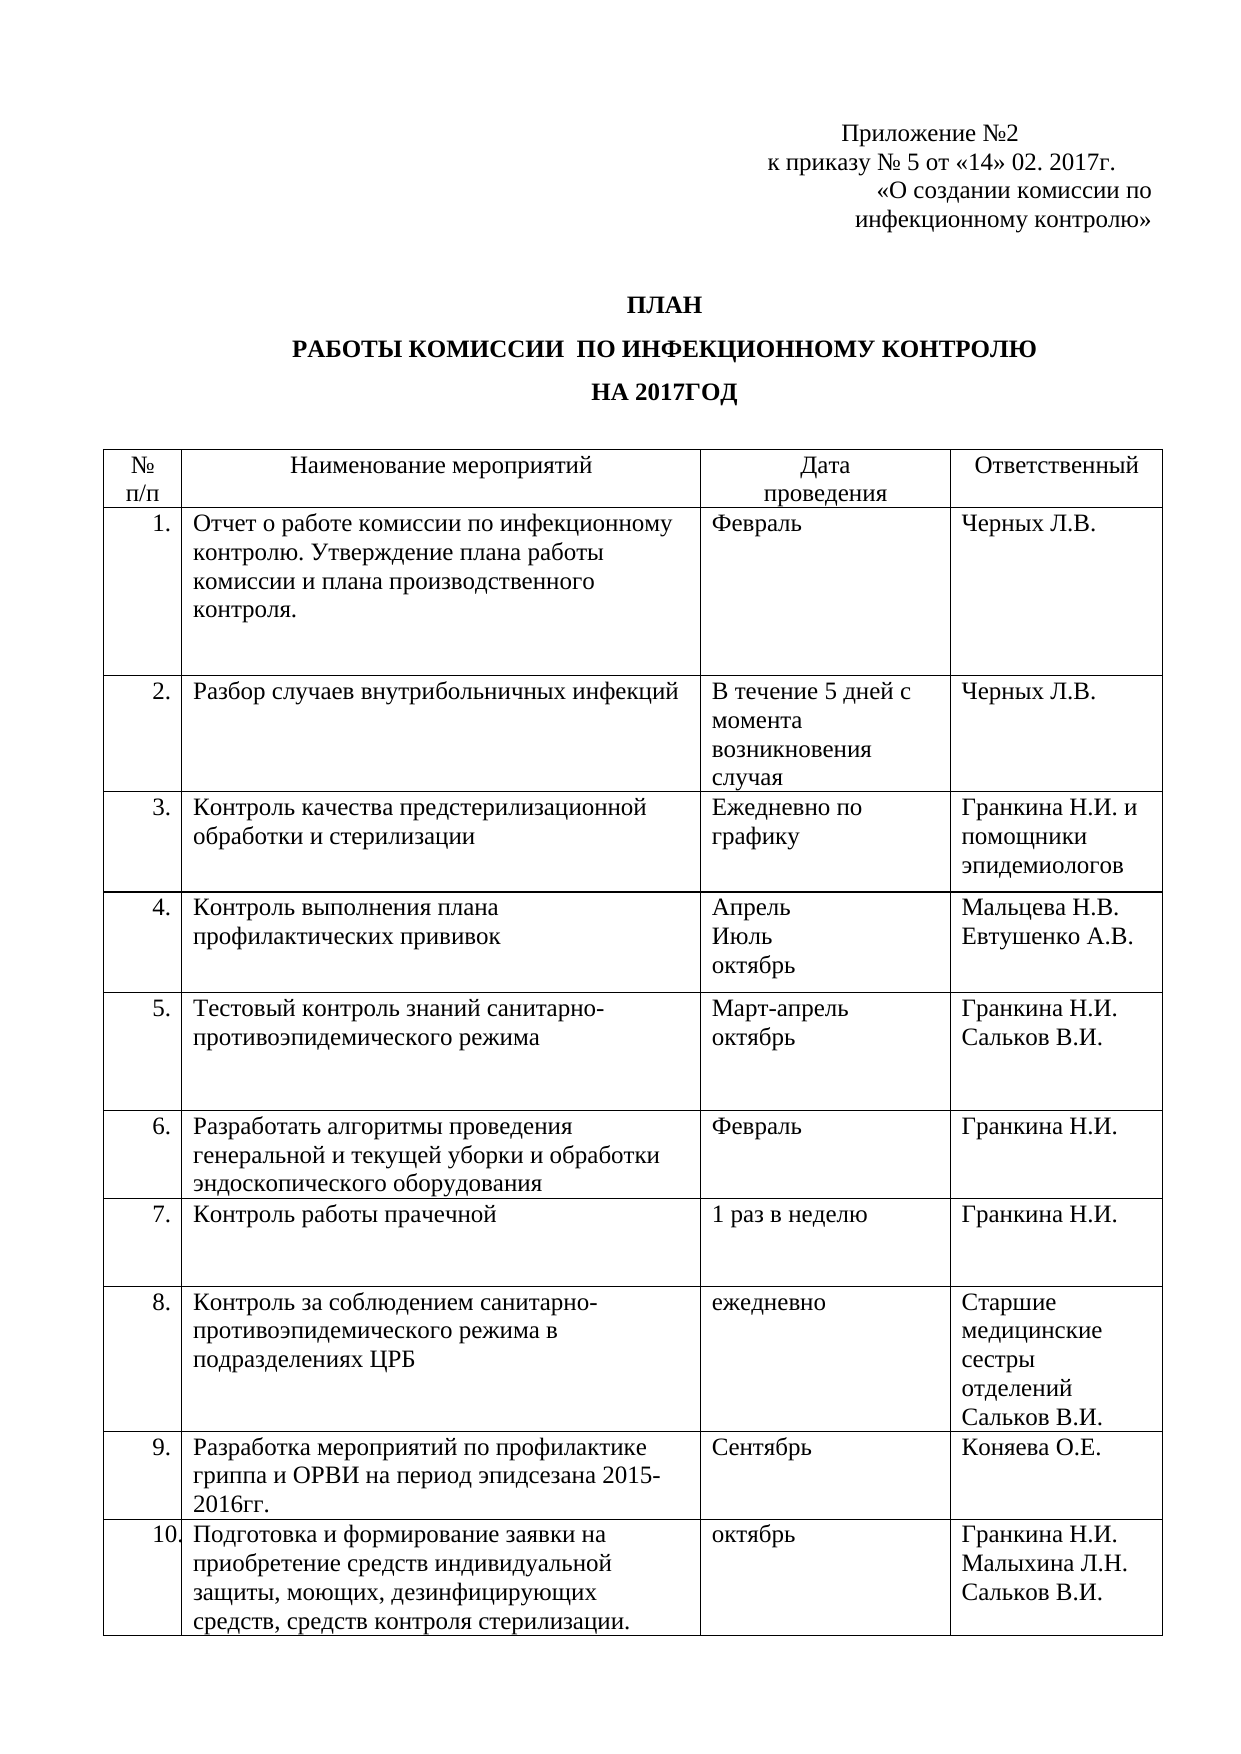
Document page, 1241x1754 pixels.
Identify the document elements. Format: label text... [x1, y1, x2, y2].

table_cell [104, 1432, 181, 1518]
table_cell 1 раз в неделю [701, 1199, 950, 1286]
table_cell [104, 676, 181, 791]
table_cell Разбор случаев внутрибольничных инфекций [182, 676, 700, 791]
table_cell Старшие медицинские сестры отделений Сальков В.И. [951, 1287, 1162, 1431]
table_cell Гранкина Н.И. и помощники эпидемиологов [951, 792, 1162, 891]
table_header Дата проведения [701, 450, 950, 507]
table_cell Контроль выполнения плана профилактических прививок [182, 893, 700, 992]
text ПЛАН [177, 291, 1152, 319]
table_cell [104, 508, 181, 675]
table_cell Отчет о работе комиссии по инфекционному контролю. Утверждение плана работы комиссии и плана производственного контроля. [182, 508, 700, 675]
table_cell Сентябрь [701, 1432, 950, 1518]
table_cell [104, 993, 181, 1110]
table_cell [104, 1287, 181, 1431]
text Приложение №2 [767, 118, 1152, 147]
table_cell Гранкина Н.И. Сальков В.И. [951, 993, 1162, 1110]
table_cell ежедневно [701, 1287, 950, 1431]
table_cell Мальцева Н.В. Евтушенко А.В. [951, 893, 1162, 992]
table_cell Гранкина Н.И. Малыхина Л.Н. Сальков В.И. [951, 1520, 1162, 1634]
table_cell Гранкина Н.И. [951, 1199, 1162, 1286]
table_header Наименование мероприятий [182, 450, 700, 507]
table_cell Февраль [701, 1111, 950, 1198]
table_cell В течение 5 дней с момента возникновения случая [701, 676, 950, 791]
table_cell Апрель Июль октябрь [701, 893, 950, 992]
table_cell Коняева О.Е. [951, 1432, 1162, 1518]
table_cell [104, 1520, 181, 1634]
table_cell Ежедневно по графику [701, 792, 950, 891]
table_header № п/п [104, 450, 181, 507]
table_cell Черных Л.В. [951, 508, 1162, 675]
table_cell Контроль работы прачечной [182, 1199, 700, 1286]
table_cell [104, 893, 181, 992]
text НА 2017ГОД [177, 377, 1152, 406]
table_cell Март-апрель октябрь [701, 993, 950, 1110]
table_cell Тестовый контроль знаний санитарно-противоэпидемического режима [182, 993, 700, 1110]
table_cell Гранкина Н.И. [951, 1111, 1162, 1198]
table_cell Разработать алгоритмы проведения генеральной и текущей уборки и обработки эндоскопического оборудования [182, 1111, 700, 1198]
table_cell [104, 792, 181, 891]
table_cell Подготовка и формирование заявки на приобретение средств индивидуальной защиты, моющих, дезинфицирующих средств, средств контроля стерилизации. [182, 1520, 700, 1634]
table_cell [104, 1111, 181, 1198]
table_cell [104, 1199, 181, 1286]
table_cell Разработка мероприятий по профилактике гриппа и ОРВИ на период эпидсезана 2015-2016гг. [182, 1432, 700, 1518]
table_cell Черных Л.В. [951, 676, 1162, 791]
table_cell Февраль [701, 508, 950, 675]
text РАБОТЫ КОМИССИИ ПО ИНФЕКЦИОННОМУ КОНТРОЛЮ [177, 334, 1152, 362]
table_cell Контроль за соблюдением санитарно-противоэпидемического режима в подразделениях ЦРБ [182, 1287, 700, 1431]
text к приказу № 5 от «14» 02. 2017г. [767, 147, 1152, 176]
text «О создании комиссии по инфекционному контролю» [177, 176, 1152, 233]
table_header Ответственный [951, 450, 1162, 507]
table_cell октябрь [701, 1520, 950, 1634]
table_cell Контроль качества предстерилизационной обработки и стерилизации [182, 792, 700, 891]
